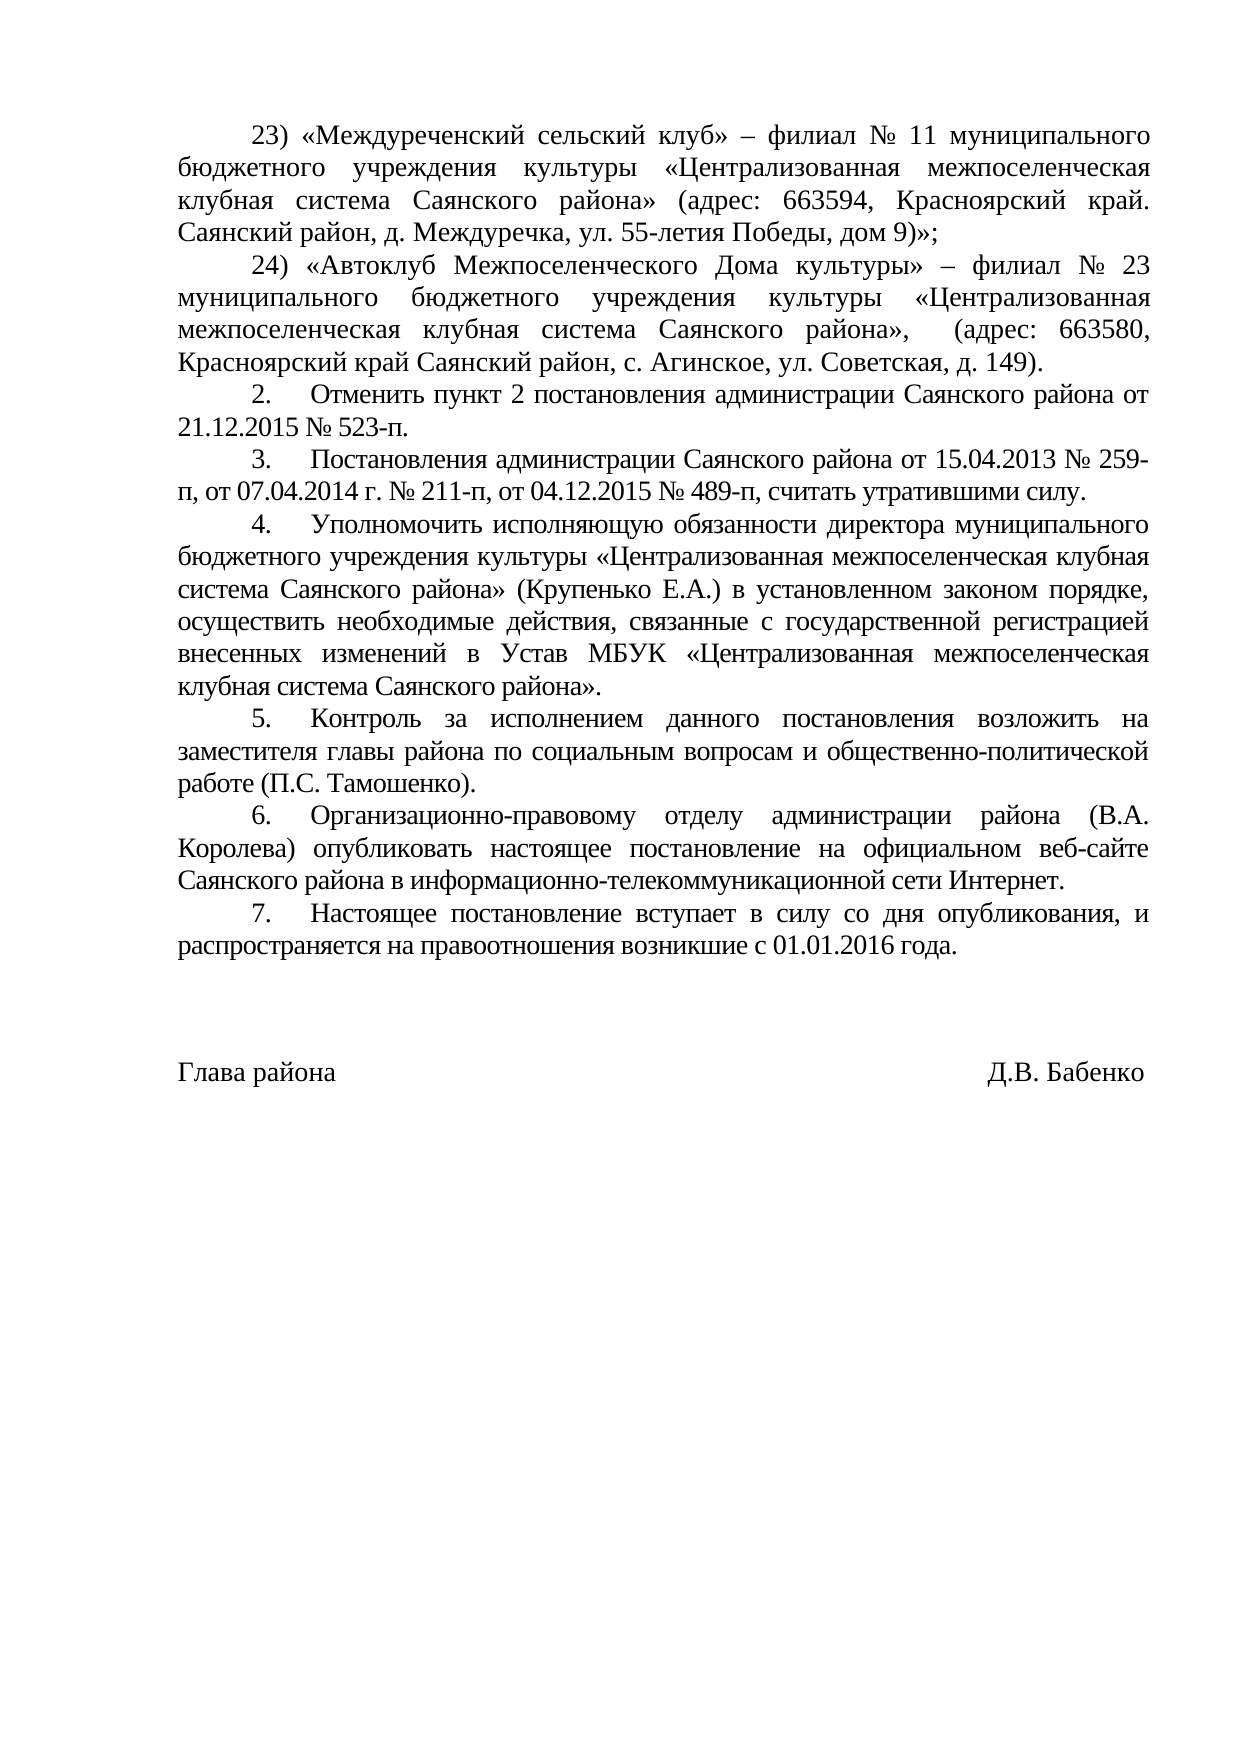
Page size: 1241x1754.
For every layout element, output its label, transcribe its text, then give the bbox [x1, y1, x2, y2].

list Настоящее постановление вступает в силу со дня опубликования, и распространяется на правоотношения возникшие с 01.01.2016 года. [177, 896, 1149, 960]
list Отменить пункт 2 постановления администрации Саянского района от 21.12.2015 № 523-п. [177, 377, 1149, 442]
list Уполномочить исполняющую обязанности директора муниципального бюджетного учреждения культуры «Централизованная межпоселенческая клубная система Саянского района» (Крупенько Е.А.) в установленном законом порядке, осуществить необходимые действия, связанные с государственной регистрацией внесенных изменений в Устав МБУК «Централизованная межпоселенческая клубная система Саянского района». [177, 507, 1149, 701]
list 24) «Автоклуб Межпоселенческого Дома культуры» – филиал № 23 муниципального бюджетного учреждения культуры «Централизованная межпоселенческая клубная система Саянского района», (адрес: 663580, Красноярский край Саянский район, с. Агинское, ул. Советская, д. 149). [177, 248, 1152, 377]
list Постановления администрации Саянского района от 15.04.2013 № 259-п, от 07.04.2014 г. № 211-п, от 04.12.2015 № 489-п, считать утратившими силу. [177, 442, 1149, 507]
list 23) «Междуреченский сельский клуб» – филиал № 11 муниципального бюджетного учреждения культуры «Централизованная межпоселенческая клубная система Саянского района» (адрес: 663594, Красноярский край. Саянский район, д. Междуречка, ул. 55-летия Победы, дом 9)»; [177, 118, 1152, 248]
list Контроль за исполнением данного постановления возложить на заместителя главы района по социальным вопросам и общественно-политической работе (П.С. Тамошенко). [177, 701, 1149, 798]
list Организационно-правовому отделу администрации района (В.А. Королева) опубликовать настоящее постановление на официальном веб-сайте Саянского района в информационно-телекоммуникационной сети Интернет. [177, 798, 1149, 896]
text Глава района Д.В. Бабенко [177, 1055, 1152, 1087]
